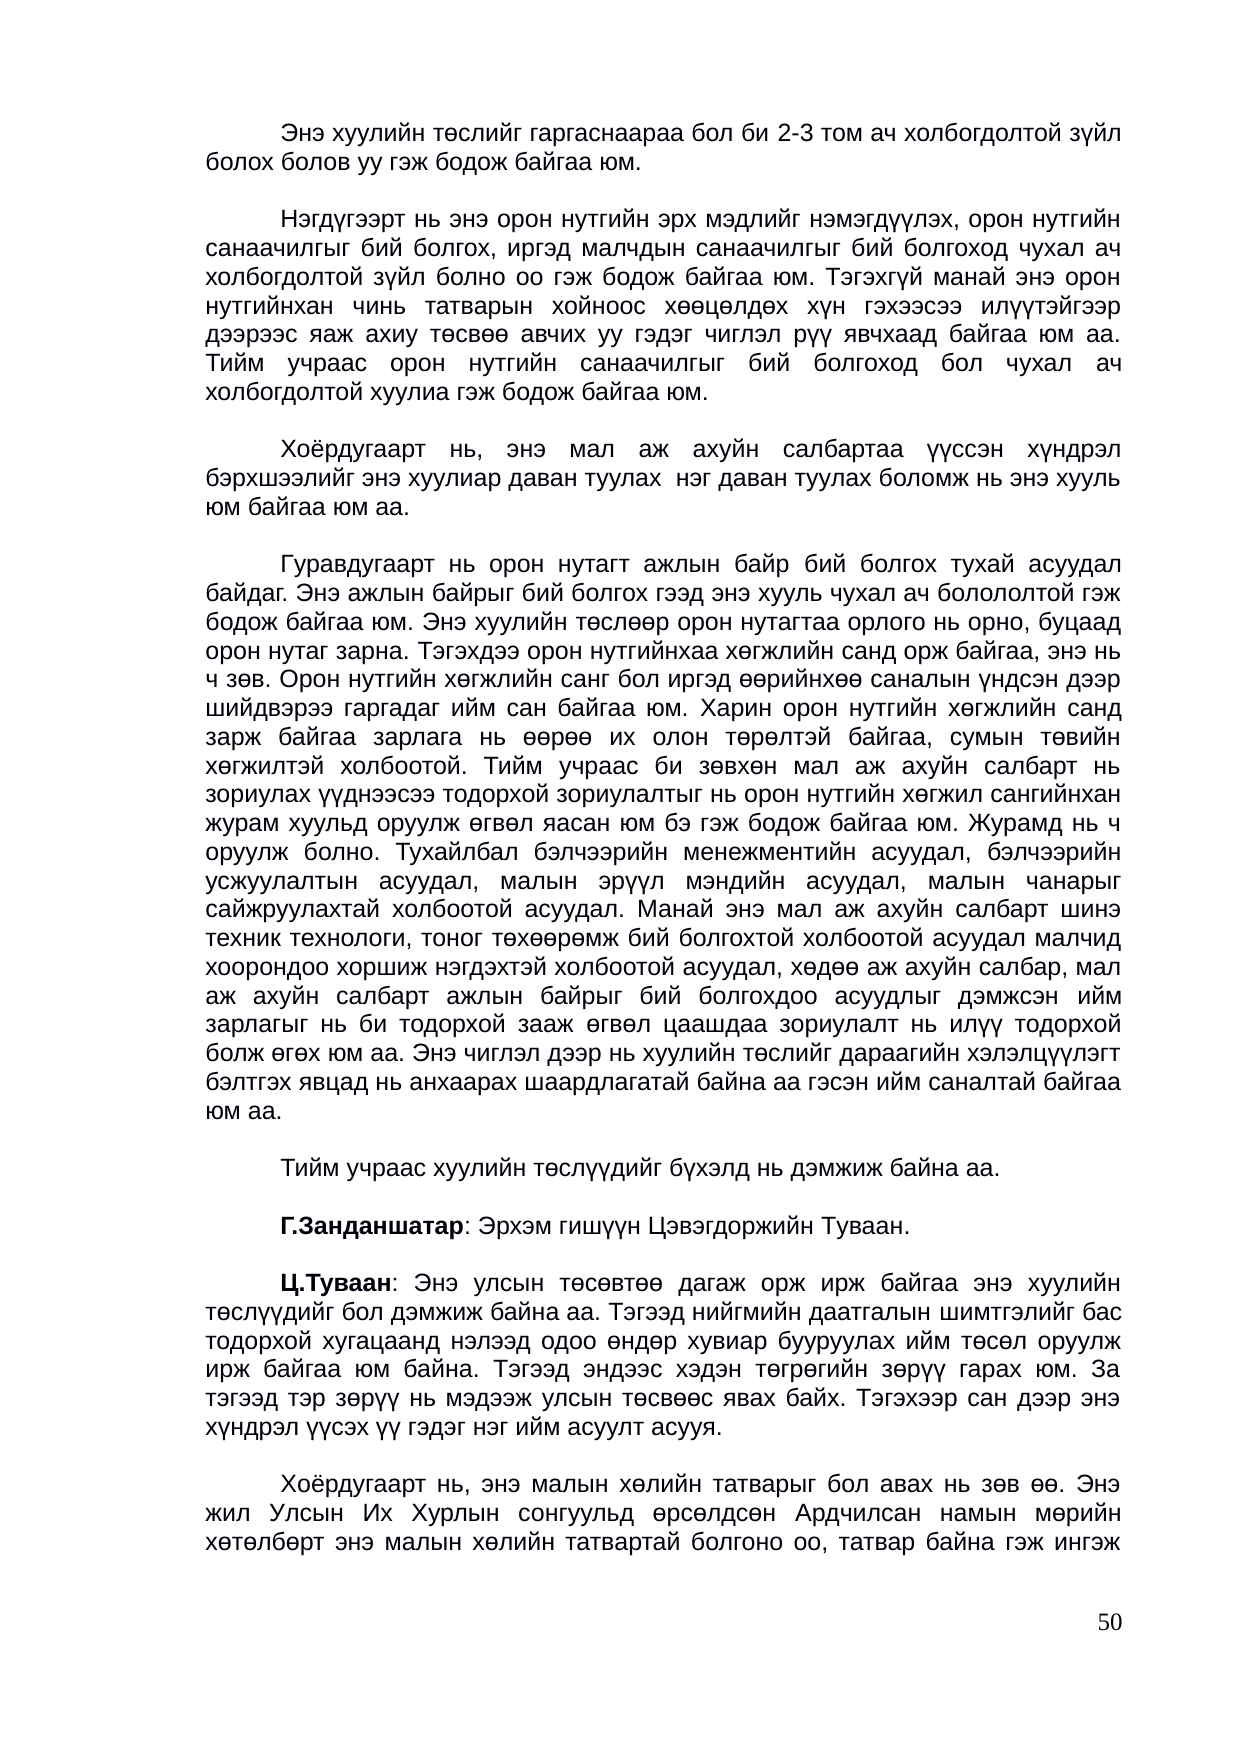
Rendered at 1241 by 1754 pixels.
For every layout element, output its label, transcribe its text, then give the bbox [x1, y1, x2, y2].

text Г.Занданшатар: Эрхэм гишүүн Цэвэгдоржийн Туваан. [205, 1211, 1122, 1239]
text Энэ хуулийн төслийг гаргаснаараа бол би 2-3 том ач холбогдолтой зүйл болох болов уу гэж бодож байгаа юм. [205, 118, 1122, 176]
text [205, 1469, 1122, 1556]
text Хоёрдугаарт нь, энэ мал аж ахуйн салбартаа үүссэн хүндрэл бэрхшээлийг энэ хуулиар даван туулах нэг даван туулах боломж нь энэ хууль юм байгаа юм аа. [205, 434, 1122, 521]
text Ц.Туваан: Энэ улсын төсөвтөө дагаж орж ирж байгаа энэ хуулийн төслүүдийг бол дэмжиж байна аа. Тэгээд нийгмийн даатгалын шимтгэлийг бас тодорхой хугацаанд нэлээд одоо өндөр хувиар бууруулах ийм төсөл оруулж ирж байгаа юм байна. Тэгээд эндээс хэдэн төгрөгийн зөрүү гарах юм. За тэгээд тэр зөрүү нь мэдээж улсын төсвөөс явах байх. Тэгэхээр сан дээр энэ хүндрэл үүсэх үү гэдэг нэг ийм асуулт асууя. [205, 1268, 1122, 1441]
text Тийм учраас хуулийн төслүүдийг бүхэлд нь дэмжиж байна аа. [205, 1153, 1122, 1182]
text Нэгдүгээрт нь энэ орон нутгийн эрх мэдлийг нэмэгдүүлэх, орон нутгийн санаачилгыг бий болгох, иргэд малчдын санаачилгыг бий болгоход чухал ач холбогдолтой зүйл болно оо гэж бодож байгаа юм. Тэгэхгүй манай энэ орон нутгийнхан чинь татварын хойноос хөөцөлдөх хүн гэхээсээ илүүтэйгээр дээрээс яаж ахиу төсвөө авчих уу гэдэг чиглэл рүү явчхаад байгаа юм аа. Тийм учраас орон нутгийн санаачилгыг бий болгоход бол чухал ач холбогдолтой хуулиа гэж бодож байгаа юм. [205, 204, 1122, 406]
text Гуравдугаарт нь орон нутагт ажлын байр бий болгох тухай асуудал байдаг. Энэ ажлын байрыг бий болгох гээд энэ хууль чухал ач болололтой гэж бодож байгаа юм. Энэ хуулийн төслөөр орон нутагтаа орлого нь орно, буцаад орон нутаг зарна. Тэгэхдээ орон нутгийнхаа хөгжлийн санд орж байгаа, энэ нь ч зөв. Орон нутгийн хөгжлийн санг бол иргэд өөрийнхөө саналын үндсэн дээр шийдвэрээ гаргадаг ийм сан байгаа юм. Харин орон нутгийн хөгжлийн санд зарж байгаа зарлага нь өөрөө их олон төрөлтэй байгаа, сумын төвийн хөгжилтэй холбоотой. Тийм учраас би зөвхөн мал аж ахуйн салбарт нь зориулах үүднээсээ тодорхой зориулалтыг нь орон нутгийн хөгжил сангийнхан журам хуульд оруулж өгвөл яасан юм бэ гэж бодож байгаа юм. Журамд нь ч оруулж болно. Тухайлбал бэлчээрийн менежментийн асуудал, бэлчээрийн усжуулалтын асуудал, малын эрүүл мэндийн асуудал, малын чанарыг сайжруулахтай холбоотой асуудал. Манай энэ мал аж ахуйн салбарт шинэ техник технологи, тоног төхөөрөмж бий болгохтой холбоотой асуудал малчид хоорондоо хоршиж нэгдэхтэй холбоотой асуудал, хөдөө аж ахуйн салбар, мал аж ахуйн салбарт ажлын байрыг бий болгохдоо асуудлыг дэмжсэн ийм зарлагыг нь би тодорхой зааж өгвөл цаашдаа зориулалт нь илүү тодорхой болж өгөх юм аа. Энэ чиглэл дээр нь хуулийн төслийг дараагийн хэлэлцүүлэгт бэлтгэх явцад нь анхаарах шаардлагатай байна аа гэсэн ийм саналтай байгаа юм аа. [205, 549, 1122, 1124]
